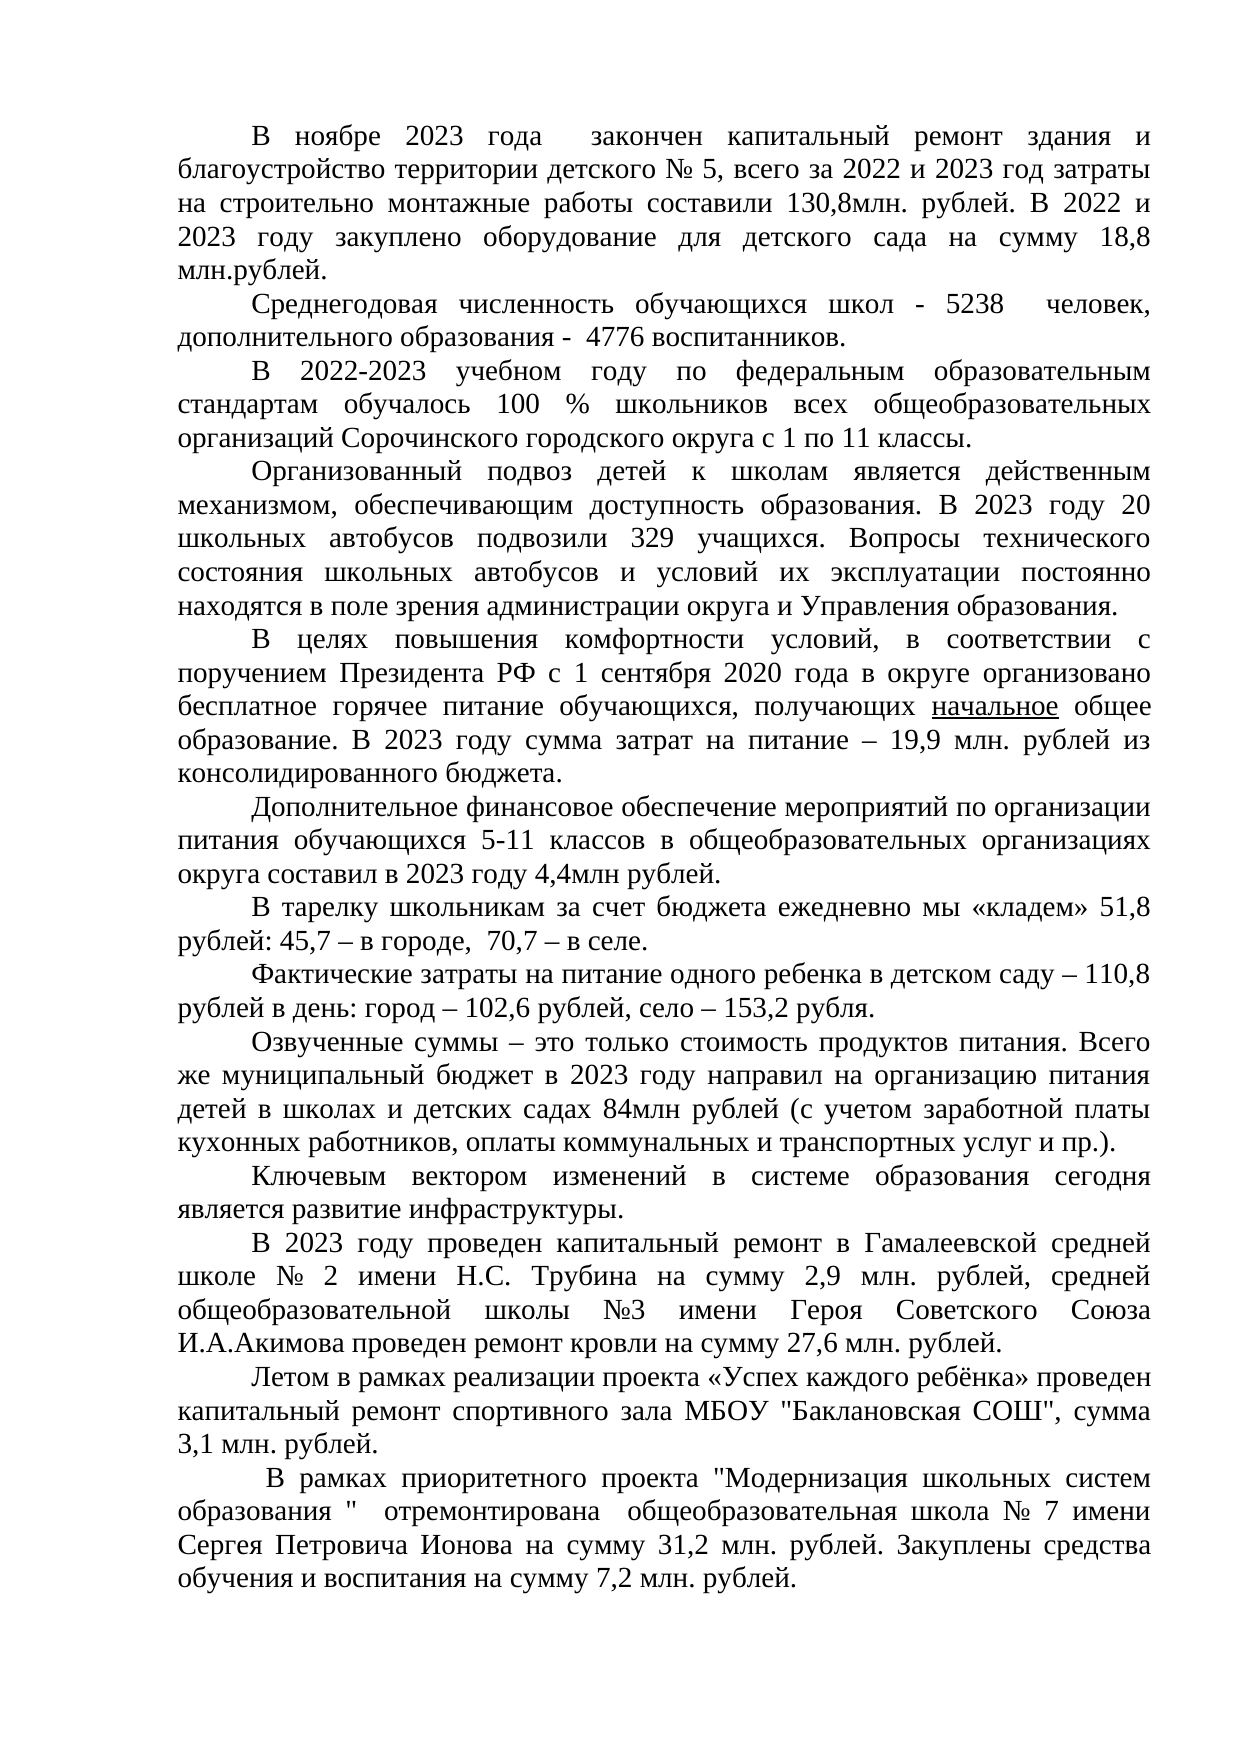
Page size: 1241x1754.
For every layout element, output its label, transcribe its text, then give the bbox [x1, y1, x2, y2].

text Фактические затраты на питание одного ребенка в детском саду – 110,8 рублей в день: город – 102,6 рублей, село – 153,2 рубля. [177, 957, 1152, 1024]
text Летом в рамках реализации проекта «Успех каждого ребёнка» проведен капитальный ремонт спортивного зала МБОУ "Баклановская СОШ", сумма 3,1 млн. рублей. [177, 1359, 1152, 1460]
text Среднегодовая численность обучающихся школ - 5238 человек, дополнительного образования - 4776 воспитанников. [177, 286, 1152, 353]
text В тарелку школьникам за счет бюджета ежедневно мы «кладем» 51,8 рублей: 45,7 – в городе, 70,7 – в селе. [177, 889, 1152, 957]
text В 2022-2023 учебном году по федеральным образовательным стандартам обучалось 100 % школьников всех общеобразовательных организаций Сорочинского городского округа с 1 по 11 классы. [177, 353, 1152, 453]
text В рамках приоритетного проекта "Модернизация школьных систем образования " отремонтирована общеобразовательная школа № 7 имени Сергея Петровича Ионова на сумму 31,2 млн. рублей. Закуплены средства обучения и воспитания на сумму 7,2 млн. рублей. [177, 1460, 1152, 1594]
text Дополнительное финансовое обеспечение мероприятий по организации питания обучающихся 5-11 классов в общеобразовательных организациях округа составил в 2023 году 4,4млн рублей. [177, 789, 1152, 889]
text В 2023 году проведен капитальный ремонт в Гамалеевской средней школе № 2 имени Н.С. Трубина на сумму 2,9 млн. рублей, средней общеобразовательной школы №3 имени Героя Советского Союза И.А.Акимова проведен ремонт кровли на сумму 27,6 млн. рублей. [177, 1225, 1152, 1359]
text В ноябре 2023 года закончен капитальный ремонт здания и благоустройство территории детского № 5, всего за 2022 и 2023 год затраты на строительно монтажные работы составили 130,8млн. рублей. В 2022 и 2023 году закуплено оборудование для детского сада на сумму 18,8 млн.рублей. [177, 118, 1152, 286]
text В целях повышения комфортности условий, в соответствии с поручением Президента РФ с 1 сентября 2020 года в округе организовано бесплатное горячее питание обучающихся, получающих начальное общее образование. В 2023 году сумма затрат на питание – 19,9 млн. рублей из консолидированного бюджета. [177, 621, 1152, 789]
text Организованный подвоз детей к школам является действенным механизмом, обеспечивающим доступность образования. В 2023 году 20 школьных автобусов подвозили 329 учащихся. Вопросы технического состояния школьных автобусов и условий их эксплуатации постоянно находятся в поле зрения администрации округа и Управления образования. [177, 453, 1152, 621]
text Озвученные суммы – это только стоимость продуктов питания. Всего же муниципальный бюджет в 2023 году направил на организацию питания детей в школах и детских садах 84млн рублей (с учетом заработной платы кухонных работников, оплаты коммунальных и транспортных услуг и пр.). [177, 1024, 1152, 1158]
text Ключевым вектором изменений в системе образования сегодня является развитие инфраструктуры. [177, 1158, 1152, 1225]
